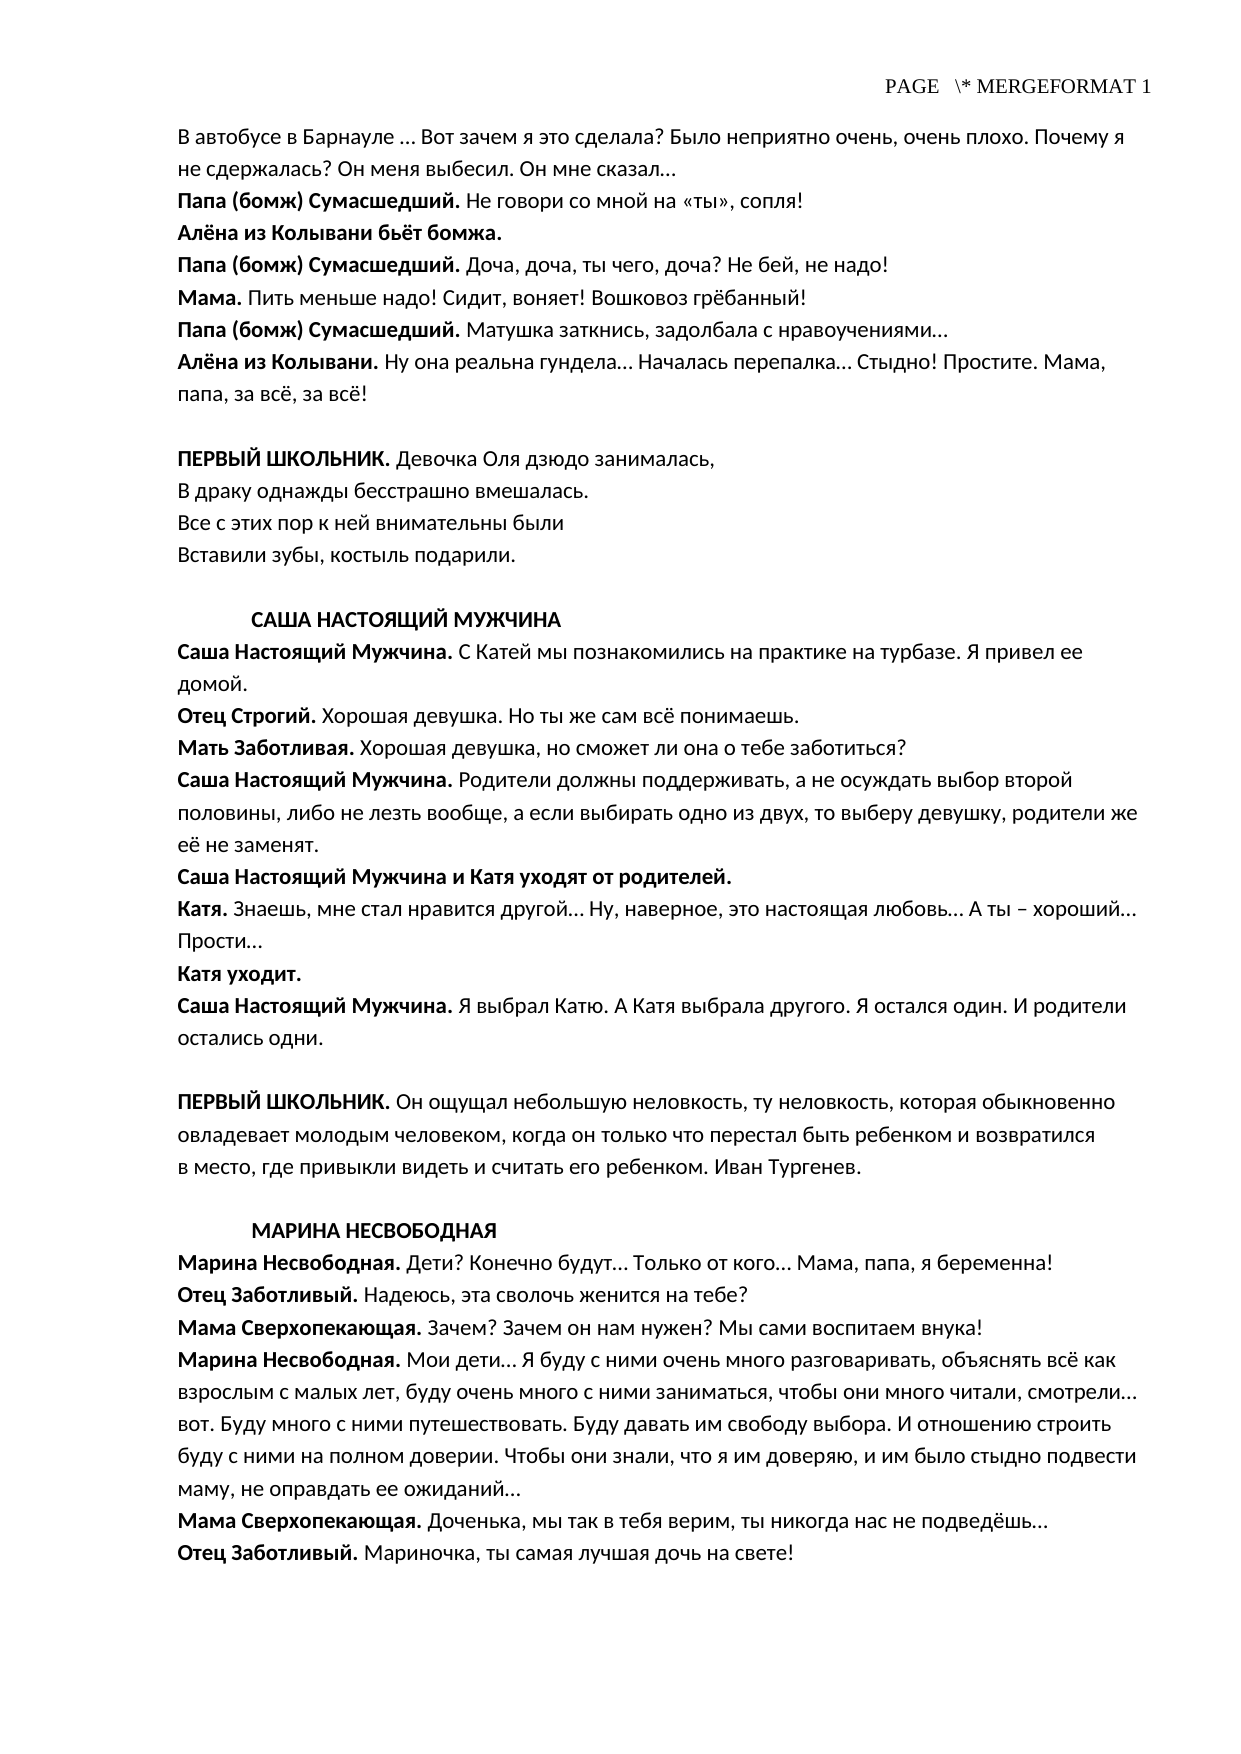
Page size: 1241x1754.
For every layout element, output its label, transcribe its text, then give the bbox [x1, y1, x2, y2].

text Папа (бомж) Сумасшедший. Не говори со мной на «ты», сопля! [177, 186, 1152, 214]
text Мать Заботливая. Хорошая девушка, но сможет ли она о тебе заботиться? [177, 733, 1152, 761]
text САША НАСТОЯЩИЙ МУЖЧИНА [177, 605, 1152, 633]
text Марина Несвободная. Дети? Конечно будут… Только от кого… Мама, папа, я беременна! [177, 1248, 1152, 1276]
text В автобусе в Барнауле … Вот зачем я это сделала? Было неприятно очень, очень плохо. Почему я не сдержалась? Он меня выбесил. Он мне сказал… [177, 122, 1152, 182]
text Алёна из Колывани бьёт бомжа. [177, 218, 1152, 246]
text Катя уходит. [177, 959, 1152, 987]
text Папа (бомж) Сумасшедший. Матушка заткнись, задолбала с нравоучениями… [177, 315, 1152, 343]
text МАРИНА НЕСВОБОДНАЯ [177, 1216, 1152, 1244]
text Саша Настоящий Мужчина и Катя уходят от родителей. [177, 862, 1152, 890]
text ПЕРВЫЙ ШКОЛЬНИК. Девочка Оля дзюдо занималась, В драку однажды бесстрашно вмешалась. Все с этих пор к ней внимательны были Вставили зубы, костыль подарили. [177, 444, 1152, 568]
text Мама Сверхопекающая. Зачем? Зачем он нам нужен? Мы сами воспитаем внука! [177, 1313, 1152, 1341]
text Катя. Знаешь, мне стал нравится другой… Ну, наверное, это настоящая любовь… А ты – хороший… Прости… [177, 894, 1152, 954]
text Отец Заботливый. Мариночка, ты самая лучшая дочь на свете! [177, 1538, 1152, 1566]
text Отец Строгий. Хорошая девушка. Но ты же сам всё понимаешь. [177, 701, 1152, 729]
text Марина Несвободная. Мои дети… Я буду с ними очень много разговаривать, объяснять всё как взрослым с малых лет, буду очень много с ними заниматься, чтобы они много читали, смотрели… вот. Буду много с ними путешествовать. Буду давать им свободу выбора. И отношению строить буду с ними на полном доверии. Чтобы они знали, что я им доверяю, и им было стыдно подвести маму, не оправдать ее ожиданий… [177, 1345, 1152, 1502]
text Папа (бомж) Сумасшедший. Доча, доча, ты чего, доча? Не бей, не надо! [177, 251, 1152, 279]
text Мама Сверхопекающая. Доченька, мы так в тебя верим, ты никогда нас не подведёшь… [177, 1506, 1152, 1534]
text Алёна из Колывани. Ну она реальна гундела… Началась перепалка… Стыдно! Простите. Мама, папа, за всё, за всё! [177, 347, 1152, 407]
text Саша Настоящий Мужчина. С Катей мы познакомились на практике на турбазе. Я привел ее домой. [177, 637, 1152, 697]
text Саша Настоящий Мужчина. Родители должны поддерживать, а не осуждать выбор второй половины, либо не лезть вообще, а если выбирать одно из двух, то выберу девушку, родители же её не заменят. [177, 766, 1152, 858]
text Саша Настоящий Мужчина. Я выбрал Катю. А Катя выбрала другого. Я остался один. И родители остались одни. [177, 991, 1152, 1051]
text Отец Заботливый. Надеюсь, эта сволочь женится на тебе? [177, 1281, 1152, 1309]
text ПЕРВЫЙ ШКОЛЬНИК. Он ощущал небольшую неловкость, ту неловкость, которая обыкновенно овладевает молодым человеком, когда он только что перестал быть ребенком и возвратился в место, где привыкли видеть и считать его ребенком. Иван Тургенев. [177, 1087, 1152, 1180]
text Мама. Пить меньше надо! Сидит, воняет! Вошковоз грёбанный! [177, 283, 1152, 311]
